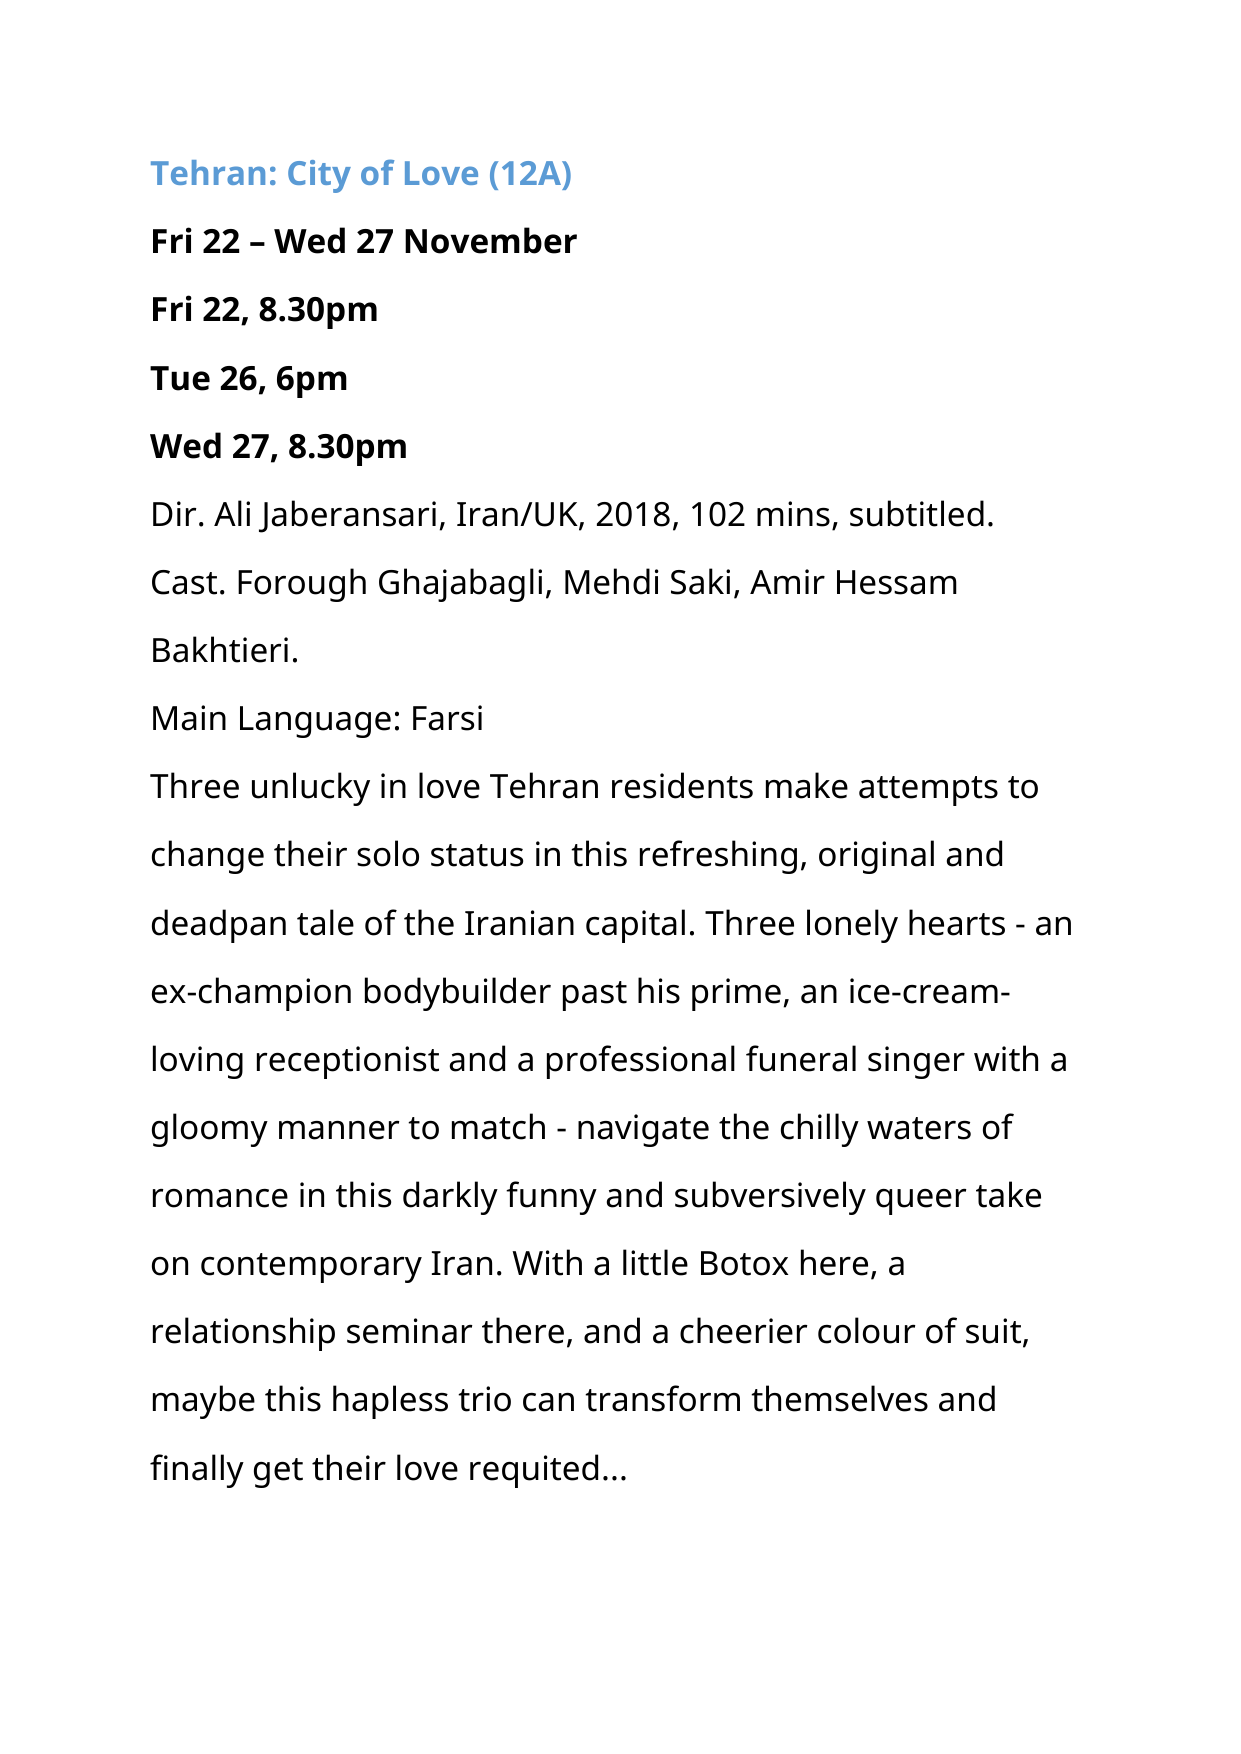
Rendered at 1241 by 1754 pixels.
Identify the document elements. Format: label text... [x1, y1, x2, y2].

text Dir. Ali Jaberansari, Iran/UK, 2018, 102 mins, subtitled. [150, 491, 1090, 536]
text Three unlucky in love Tehran residents make attempts to change their solo status in this refreshing, original and deadpan tale of the Iranian capital. Three lonely hearts - an ex-champion bodybuilder past his prime, an ice-cream-loving receptionist and a professional funeral singer with a gloomy manner to match - navigate the chilly waters of romance in this darkly funny and subversively queer take on contemporary Iran. With a little Botox here, a relationship seminar there, and a cheerier colour of suit, maybe this hapless trio can transform themselves and finally get their love requited... [150, 763, 1090, 1490]
text Tehran: City of Love (12A) [150, 150, 1090, 195]
text Main Language: Farsi [150, 695, 1090, 740]
text Fri 22, 8.30pm Tue 26, 6pm Wed 27, 8.30pm [150, 286, 1090, 468]
text Cast. Forough Ghajabagli, Mehdi Saki, Amir Hessam Bakhtieri. [150, 559, 1090, 672]
text Fri 22 – Wed 27 November [150, 218, 1090, 263]
